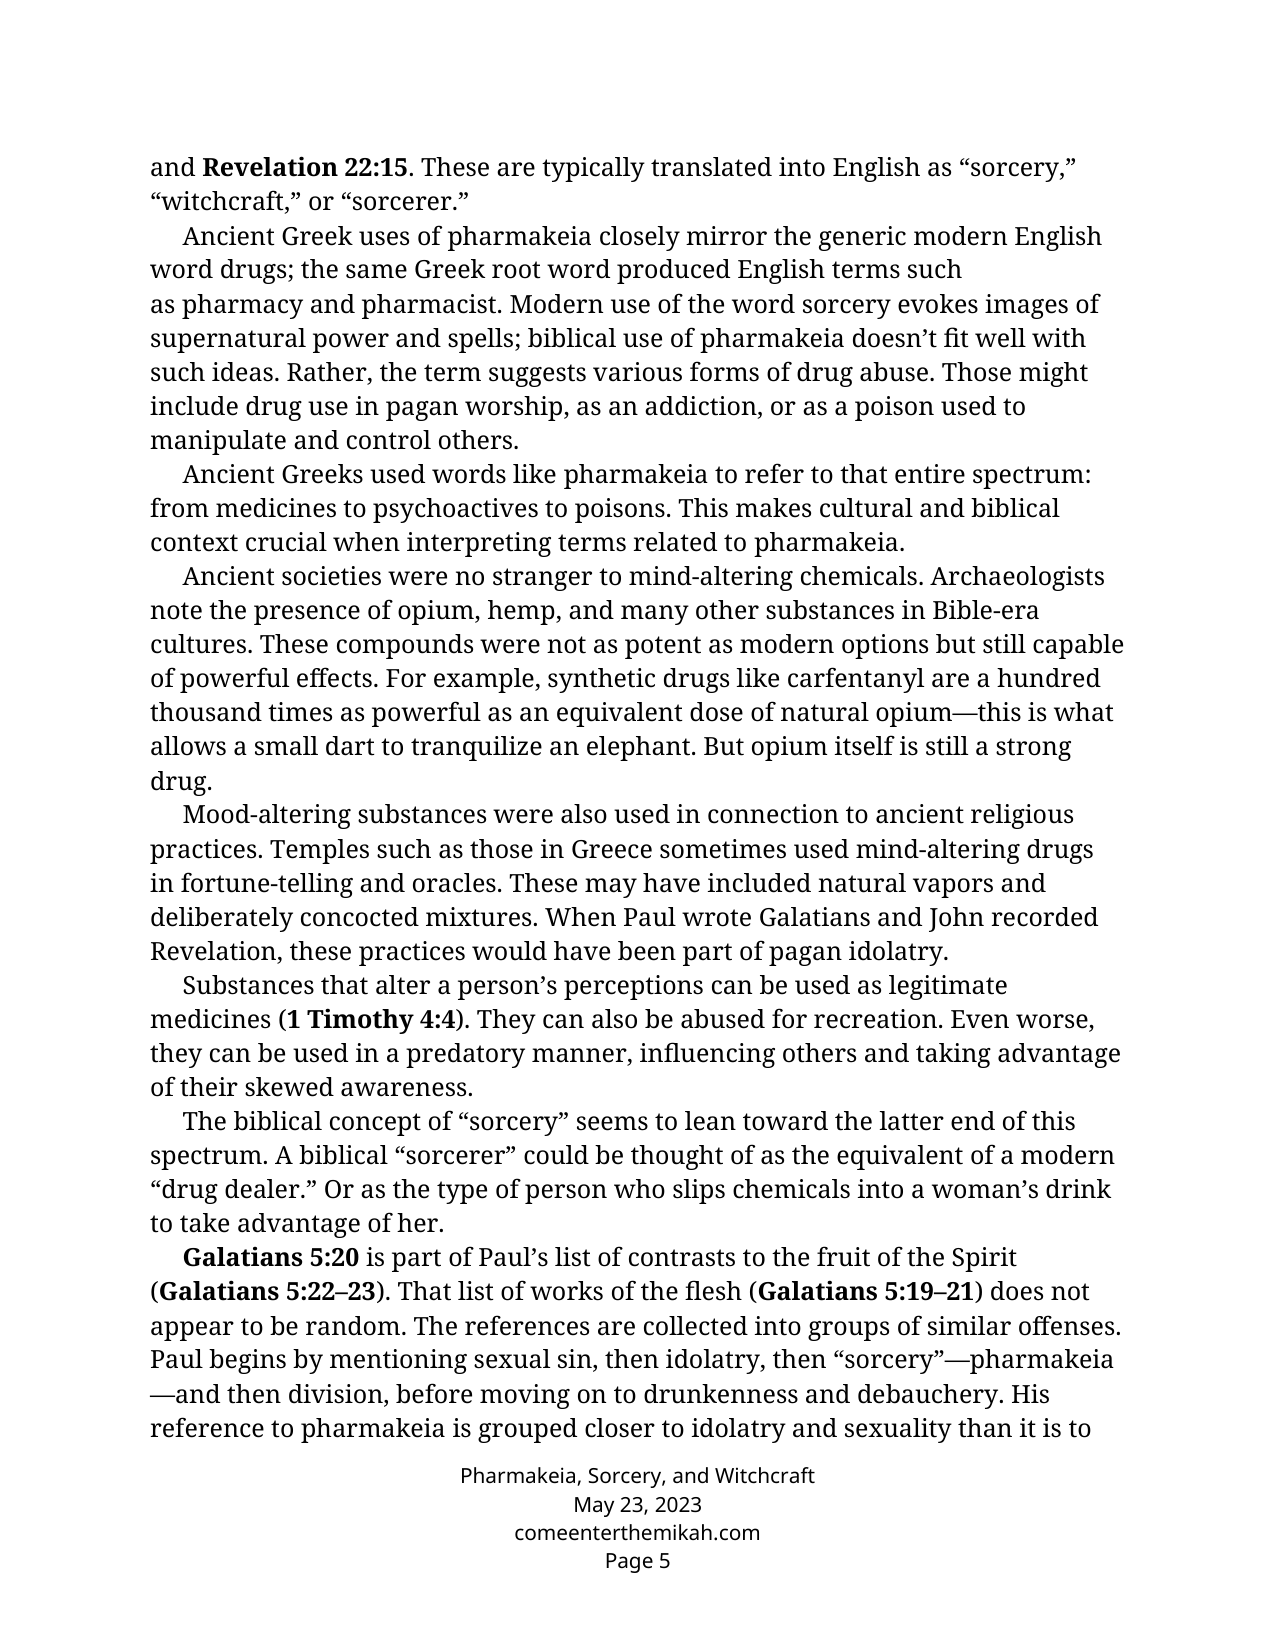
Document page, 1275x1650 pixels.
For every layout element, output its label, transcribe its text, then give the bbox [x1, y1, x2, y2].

text Ancient Greek uses of pharmakeia closely mirror the generic modern English word drugs; the same Greek root word produced English terms such as pharmacy and pharmacist. Modern use of the word sorcery evokes images of supernatural power and spells; biblical use of pharmakeia doesn’t fit well with such ideas. Rather, the term suggests various forms of drug abuse. Those might include drug use in pagan worship, as an addiction, or as a poison used to manipulate and control others. Ancient Greeks used words like pharmakeia to refer to that entire spectrum: from medicines to psychoactives to poisons. This makes cultural and biblical context crucial when interpreting terms related to pharmakeia. Ancient societies were no stranger to mind-altering chemicals. Archaeologists note the presence of opium, hemp, and many other substances in Bible-era cultures. These compounds were not as potent as modern options but still capable of powerful effects. For example, synthetic drugs like carfentanyl are a hundred thousand times as powerful as an equivalent dose of natural opium—this is what allows a small dart to tranquilize an elephant. But opium itself is still a strong drug. Mood-altering substances were also used in connection to ancient religious practices. Temples such as those in Greece sometimes used mind-altering drugs in fortune-telling and oracles. These may have included natural vapors and deliberately concocted mixtures. When Paul wrote Galatians and John recorded Revelation, these practices would have been part of pagan idolatry. Substances that alter a person’s perceptions can be used as legitimate medicines (1 Timothy 4:4). They can also be abused for recreation. Even worse, they can be used in a predatory manner, influencing others and taking advantage of their skewed awareness. [150, 218, 1125, 1104]
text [150, 150, 1125, 218]
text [150, 1104, 1125, 1444]
